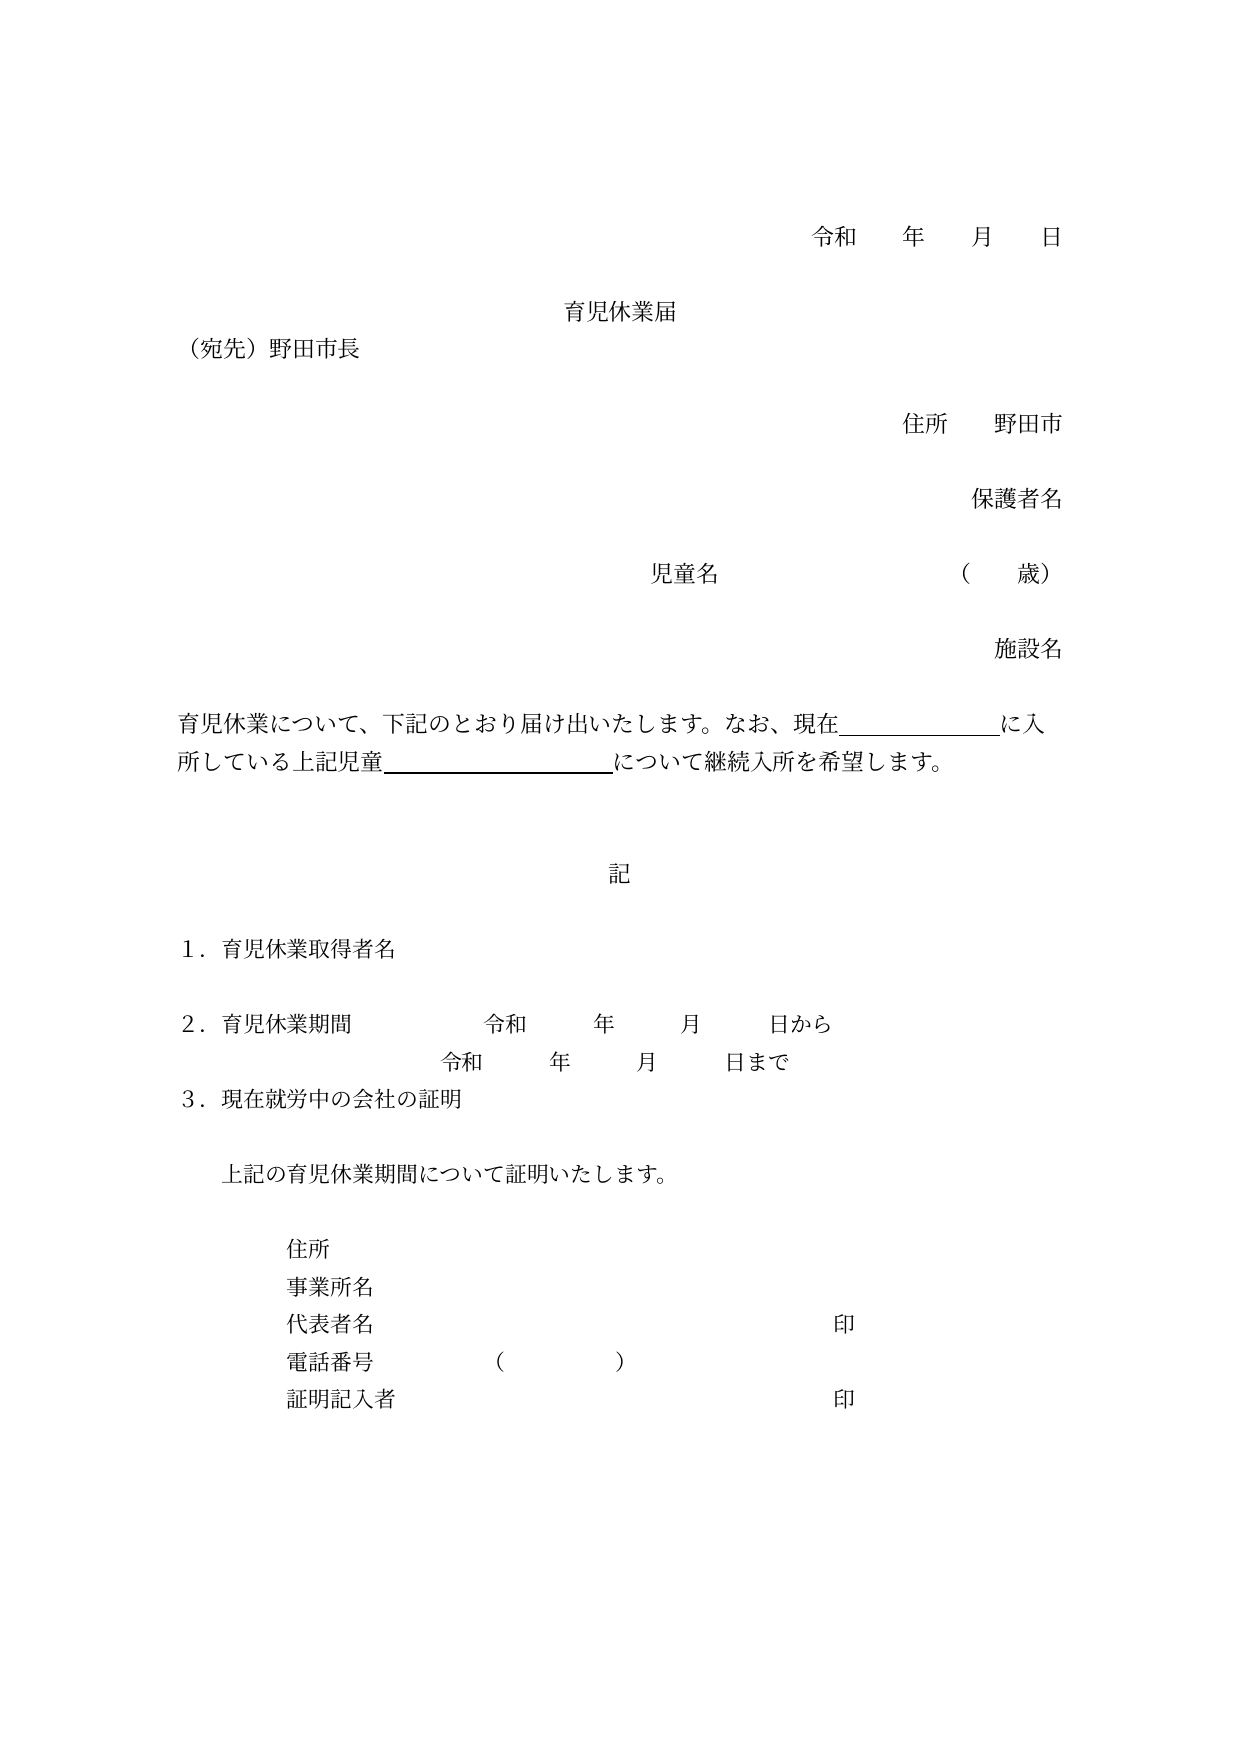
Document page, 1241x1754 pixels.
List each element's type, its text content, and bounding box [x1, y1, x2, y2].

text 施設名 [177, 629, 1063, 667]
text 電話番号 （ ） [177, 1342, 1063, 1379]
text 育児休業届 [177, 292, 1063, 329]
text １．育児休業取得者名 [177, 929, 1063, 967]
text 証明記入者 印 [177, 1379, 1063, 1417]
text 育児休業について、下記のとおり届け出いたします。なお、現在 に入所している上記児童 について継続入所を希望します。 [177, 704, 1063, 779]
text 令和 年 月 日 [177, 217, 1063, 254]
text ３．現在就労中の会社の証明 [177, 1079, 1063, 1117]
text 事業所名 [177, 1267, 1063, 1304]
text 上記の育児休業期間について証明いたします。 [177, 1154, 1063, 1192]
text 住所 野田市 [177, 404, 1063, 442]
text （宛先）野田市長 [177, 329, 1063, 367]
text 児童名 （ 歳） [177, 554, 1063, 592]
subtitle 記 [177, 854, 1063, 892]
text 保護者名 [177, 479, 1063, 517]
text ２．育児休業期間 令和 年 月 日から [177, 1004, 1063, 1042]
text 住所 [177, 1229, 1063, 1267]
text 代表者名 印 [177, 1304, 1063, 1342]
text 令和 年 月 日まで [177, 1042, 1063, 1079]
